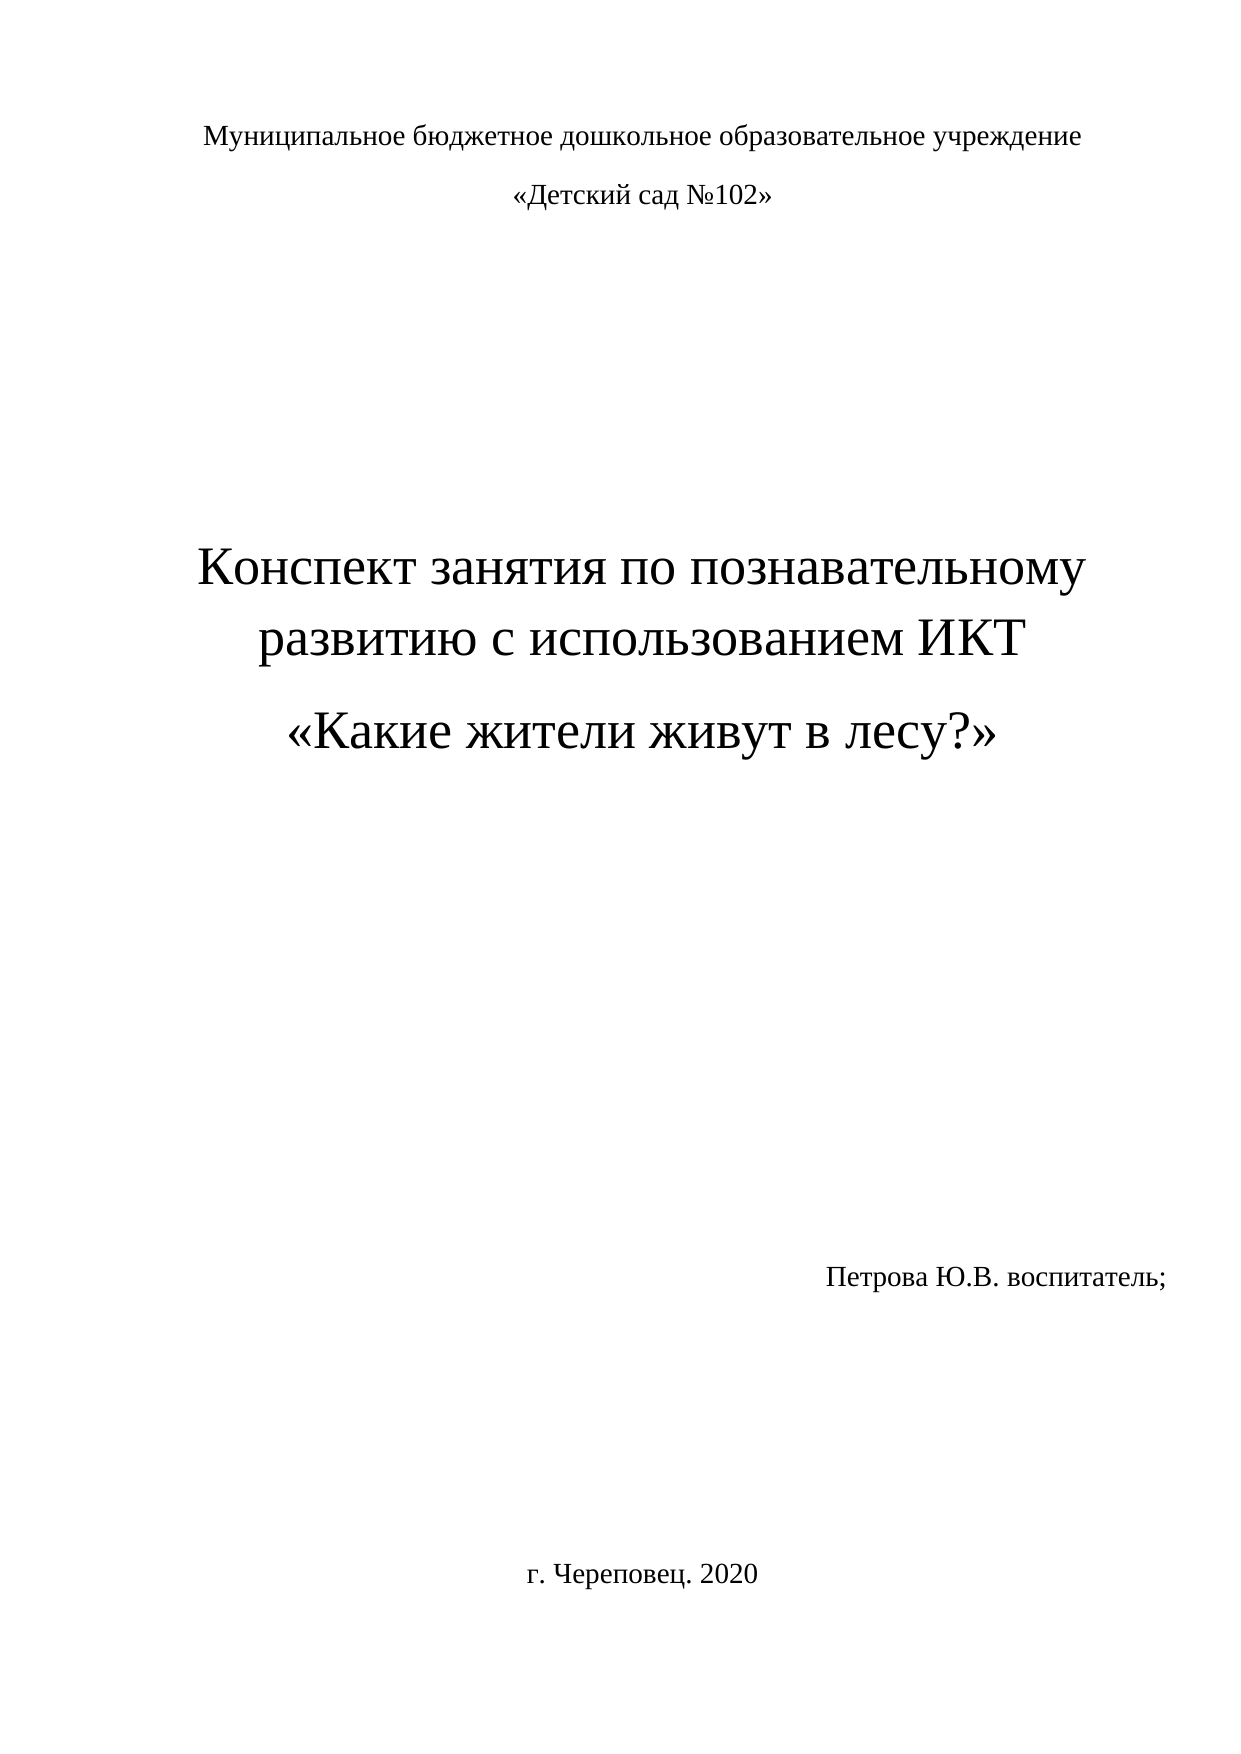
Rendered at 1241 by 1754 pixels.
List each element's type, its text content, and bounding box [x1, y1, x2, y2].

text Петрова Ю.В. воспитатель; [118, 1259, 1167, 1293]
text Конспект занятия по познавательному развитию с использованием ИКТ [118, 534, 1167, 668]
text Муниципальное бюджетное дошкольное образовательное учреждение [118, 118, 1167, 152]
text г. Череповец. 2020 [118, 1556, 1167, 1590]
text «Какие жители живут в лесу?» [118, 698, 1167, 760]
text «Детский сад №102» [118, 177, 1167, 211]
